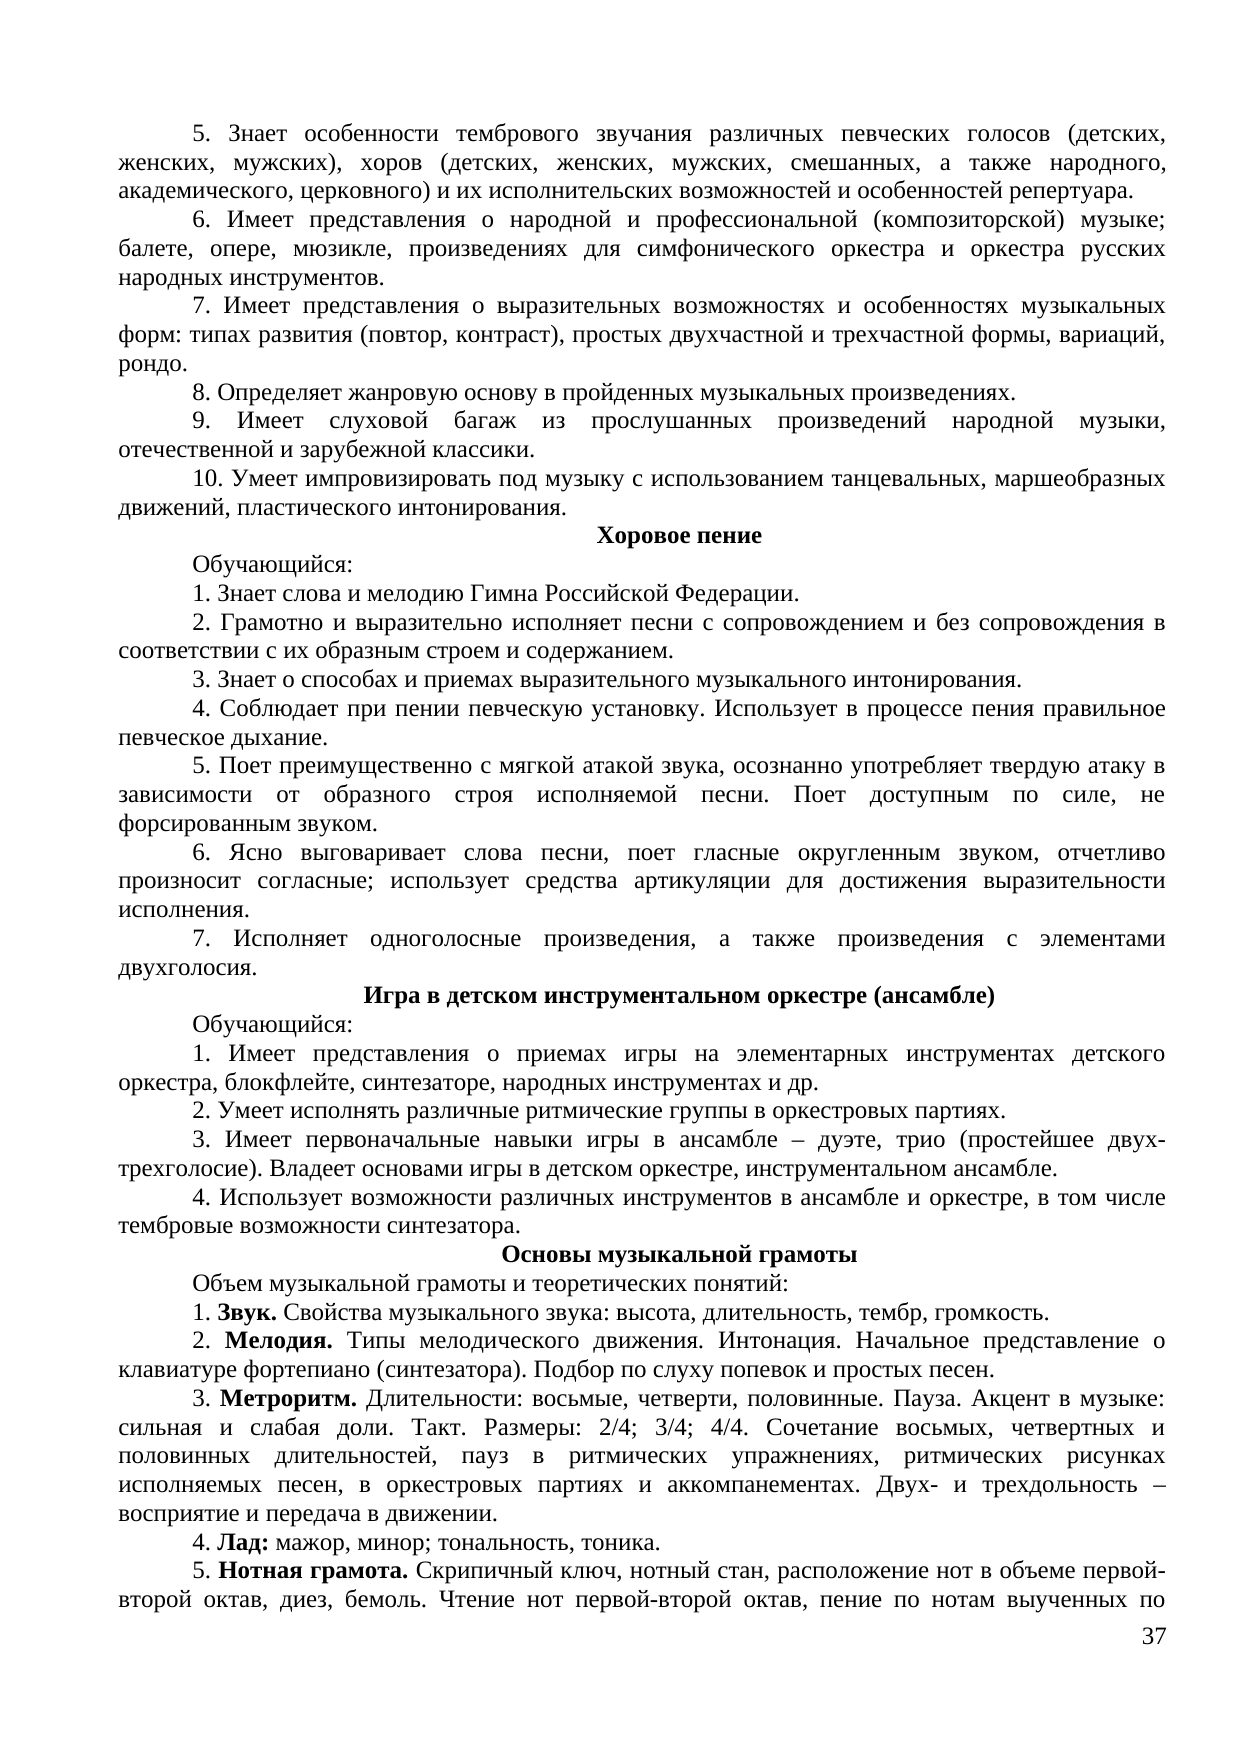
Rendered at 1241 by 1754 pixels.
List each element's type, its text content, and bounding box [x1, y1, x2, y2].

text 4. Соблюдает при пении певческую установку. Использует в процессе пения правильное певческое дыхание. [118, 693, 1167, 751]
text 1. Знает слова и мелодию Гимна Российской Федерации. [118, 578, 1167, 607]
text 2. Мелодия. Типы мелодического движения. Интонация. Начальное представление о клавиатуре фортепиано (синтезатора). Подбор по слуху попевок и простых песен. [118, 1326, 1167, 1383]
text Хоровое пение [118, 521, 1167, 549]
text Обучающийся: [118, 549, 1167, 578]
text 7. Исполняет одноголосные произведения, а также произведения с элементами двухголосия. [118, 923, 1167, 981]
text 4. Использует возможности различных инструментов в ансамбле и оркестре, в том числе тембровые возможности синтезатора. [118, 1182, 1167, 1239]
text 9. Имеет слуховой багаж из прослушанных произведений народной музыки, отечественной и зарубежной классики. [118, 406, 1167, 463]
text Обучающийся: [118, 1009, 1167, 1038]
text 2. Грамотно и выразительно исполняет песни с сопровождением и без сопровождения в соответствии с их образным строем и содержанием. [118, 607, 1167, 664]
text 3. Знает о способах и приемах выразительного музыкального интонирования. [118, 664, 1167, 693]
text Игра в детском инструментальном оркестре (ансамбле) [118, 981, 1167, 1009]
text 6. Ясно выговаривает слова песни, поет гласные округленным звуком, отчетливо произносит согласные; использует средства артикуляции для достижения выразительности исполнения. [118, 837, 1167, 923]
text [118, 1556, 1167, 1613]
text 10. Умеет импровизировать под музыку с использованием танцевальных, маршеобразных движений, пластического интонирования. [118, 463, 1167, 521]
text 4. Лад: мажор, минор; тональность, тоника. [118, 1527, 1167, 1556]
text 1. Звук. Свойства музыкального звука: высота, длительность, тембр, громкость. [118, 1297, 1167, 1326]
text 5. Знает особенности тембрового звучания различных певческих голосов (детских, женских, мужских), хоров (детских, женских, мужских, смешанных, а также народного, академического, церковного) и их исполнительских возможностей и особенностей репертуара. [118, 118, 1167, 204]
text 7. Имеет представления о выразительных возможностях и особенностях музыкальных форм: типах развития (повтор, контраст), простых двухчастной и трехчастной формы, вариаций, рондо. [118, 291, 1167, 377]
text 3. Метроритм. Длительности: восьмые, четверти, половинные. Пауза. Акцент в музыке: сильная и слабая доли. Такт. Размеры: 2/4; 3/4; 4/4. Сочетание восьмых, четвертных и половинных длительностей, пауз в ритмических упражнениях, ритмических рисунках исполняемых песен, в оркестровых партиях и аккомпанементах. Двух- и трехдольность – восприятие и передача в движении. [118, 1383, 1167, 1527]
text 3. Имеет первоначальные навыки игры в ансамбле – дуэте, трио (простейшее двух-трехголосие). Владеет основами игры в детском оркестре, инструментальном ансамбле. [118, 1124, 1167, 1182]
text 1. Имеет представления о приемах игры на элементарных инструментах детского оркестра, блокфлейте, синтезаторе, народных инструментах и др. [118, 1038, 1167, 1096]
text 5. Поет преимущественно с мягкой атакой звука, осознанно употребляет твердую атаку в зависимости от образного строя исполняемой песни. Поет доступным по силе, не форсированным звуком. [118, 751, 1167, 837]
text 2. Умеет исполнять различные ритмические группы в оркестровых партиях. [118, 1096, 1167, 1124]
text 6. Имеет представления о народной и профессиональной (композиторской) музыке; балете, опере, мюзикле, произведениях для симфонического оркестра и оркестра русских народных инструментов. [118, 204, 1167, 291]
text Основы музыкальной грамоты [118, 1239, 1167, 1268]
text Объем музыкальной грамоты и теоретических понятий: [118, 1268, 1167, 1297]
text 8. Определяет жанровую основу в пройденных музыкальных произведениях. [118, 377, 1167, 406]
